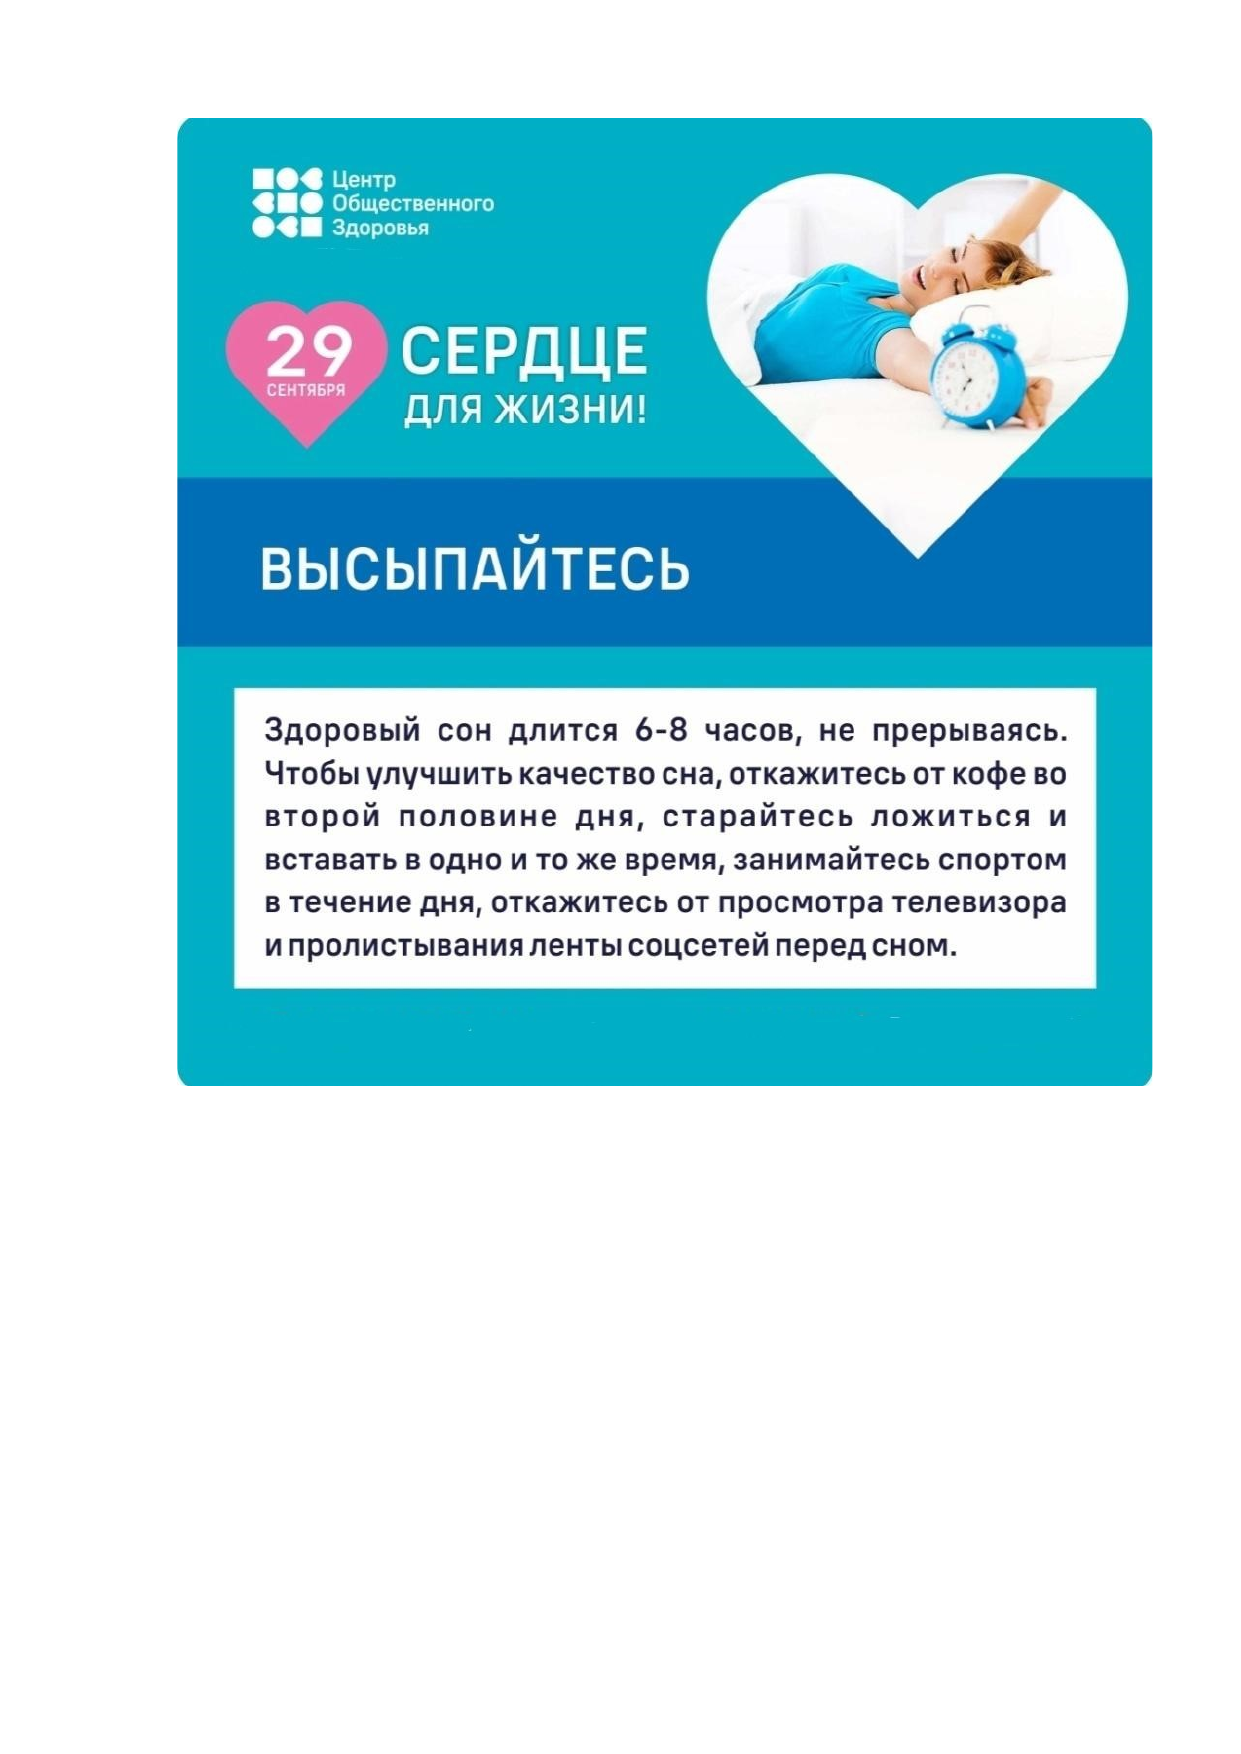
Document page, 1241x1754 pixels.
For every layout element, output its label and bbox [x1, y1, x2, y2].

picture [177, 648, 1153, 1086]
picture [177, 118, 1153, 643]
